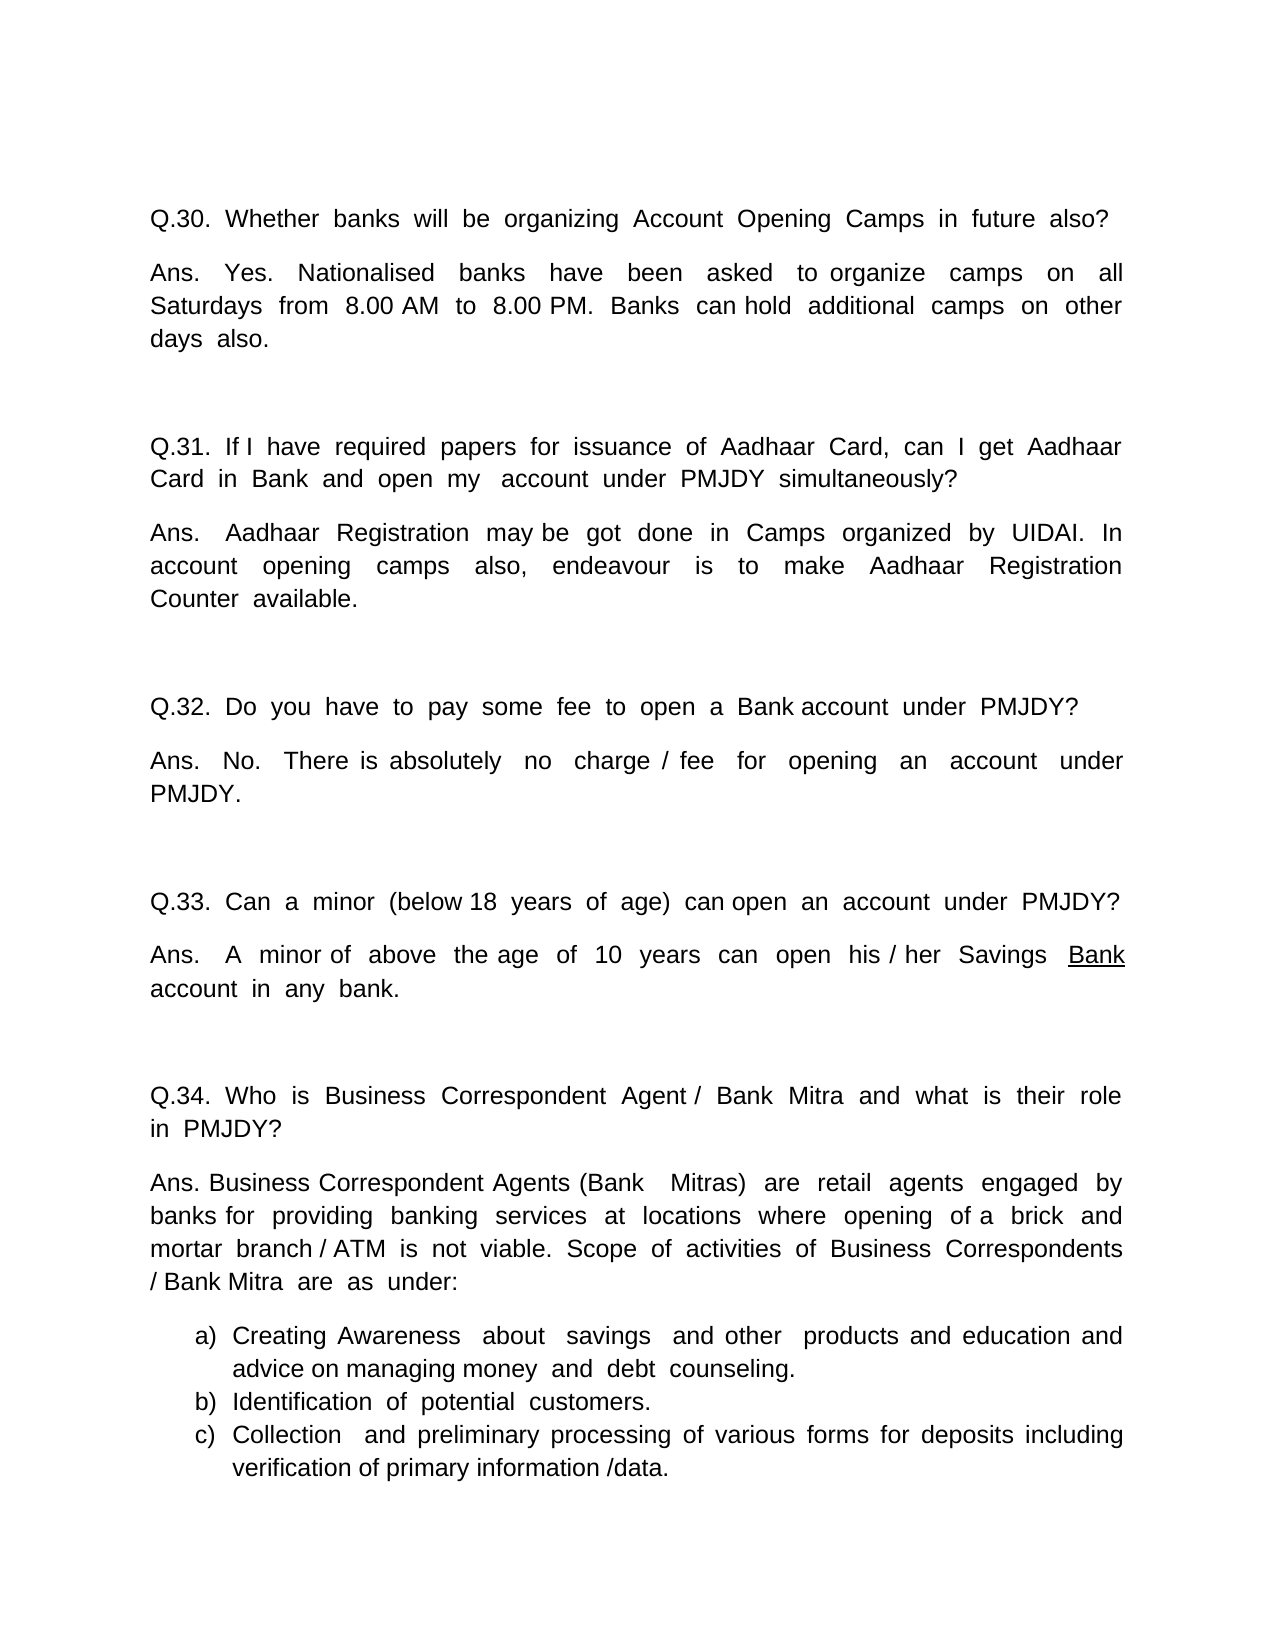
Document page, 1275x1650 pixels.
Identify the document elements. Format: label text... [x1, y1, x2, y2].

text Q.30. Whether banks will be organizing Account Opening Camps in future also? [150, 204, 1125, 233]
text Ans. Aadhaar Registration may be got done in Camps organized by UIDAI. In account opening camps also, endeavour is to make Aadhaar Registration Counter available. [150, 518, 1125, 613]
text Q.32. Do you have to pay some fee to open a Bank account under PMJDY? [150, 692, 1125, 721]
text Q.34. Who is Business Correspondent Agent / Bank Mitra and what is their role in PMJDY? [150, 1081, 1125, 1143]
text Q.31. If I have required papers for issuance of Aadhaar Card, can I get Aadhaar Card in Bank and open my account under PMJDY simultaneously? [150, 431, 1125, 493]
list Identification of potential customers. [194, 1387, 1125, 1416]
text Ans. A minor of above the age of 10 years can open his / her Savings Bank account in any bank. [150, 941, 1125, 1002]
text Ans. Yes. Nationalised banks have been asked to organize camps on all Saturdays from 8.00 AM to 8.00 PM. Banks can hold additional camps on other days also. [150, 258, 1125, 352]
text Ans. Business Correspondent Agents (Bank Mitras) are retail agents engaged by banks for providing banking services at locations where opening of a brick and mortar branch / ATM is not viable. Scope of activities of Business Correspondents / Bank Mitra are as under: [150, 1168, 1125, 1296]
list Collection and preliminary processing of various forms for deposits including verification of primary information /data. [194, 1420, 1125, 1482]
text Q.33. Can a minor (below 18 years of age) can open an account under PMJDY? [150, 887, 1125, 915]
text Ans. No. There is absolutely no charge / fee for opening an account under PMJDY. [150, 746, 1125, 808]
list Creating Awareness about savings and other products and education and advice on managing money and debt counseling. [194, 1321, 1125, 1383]
